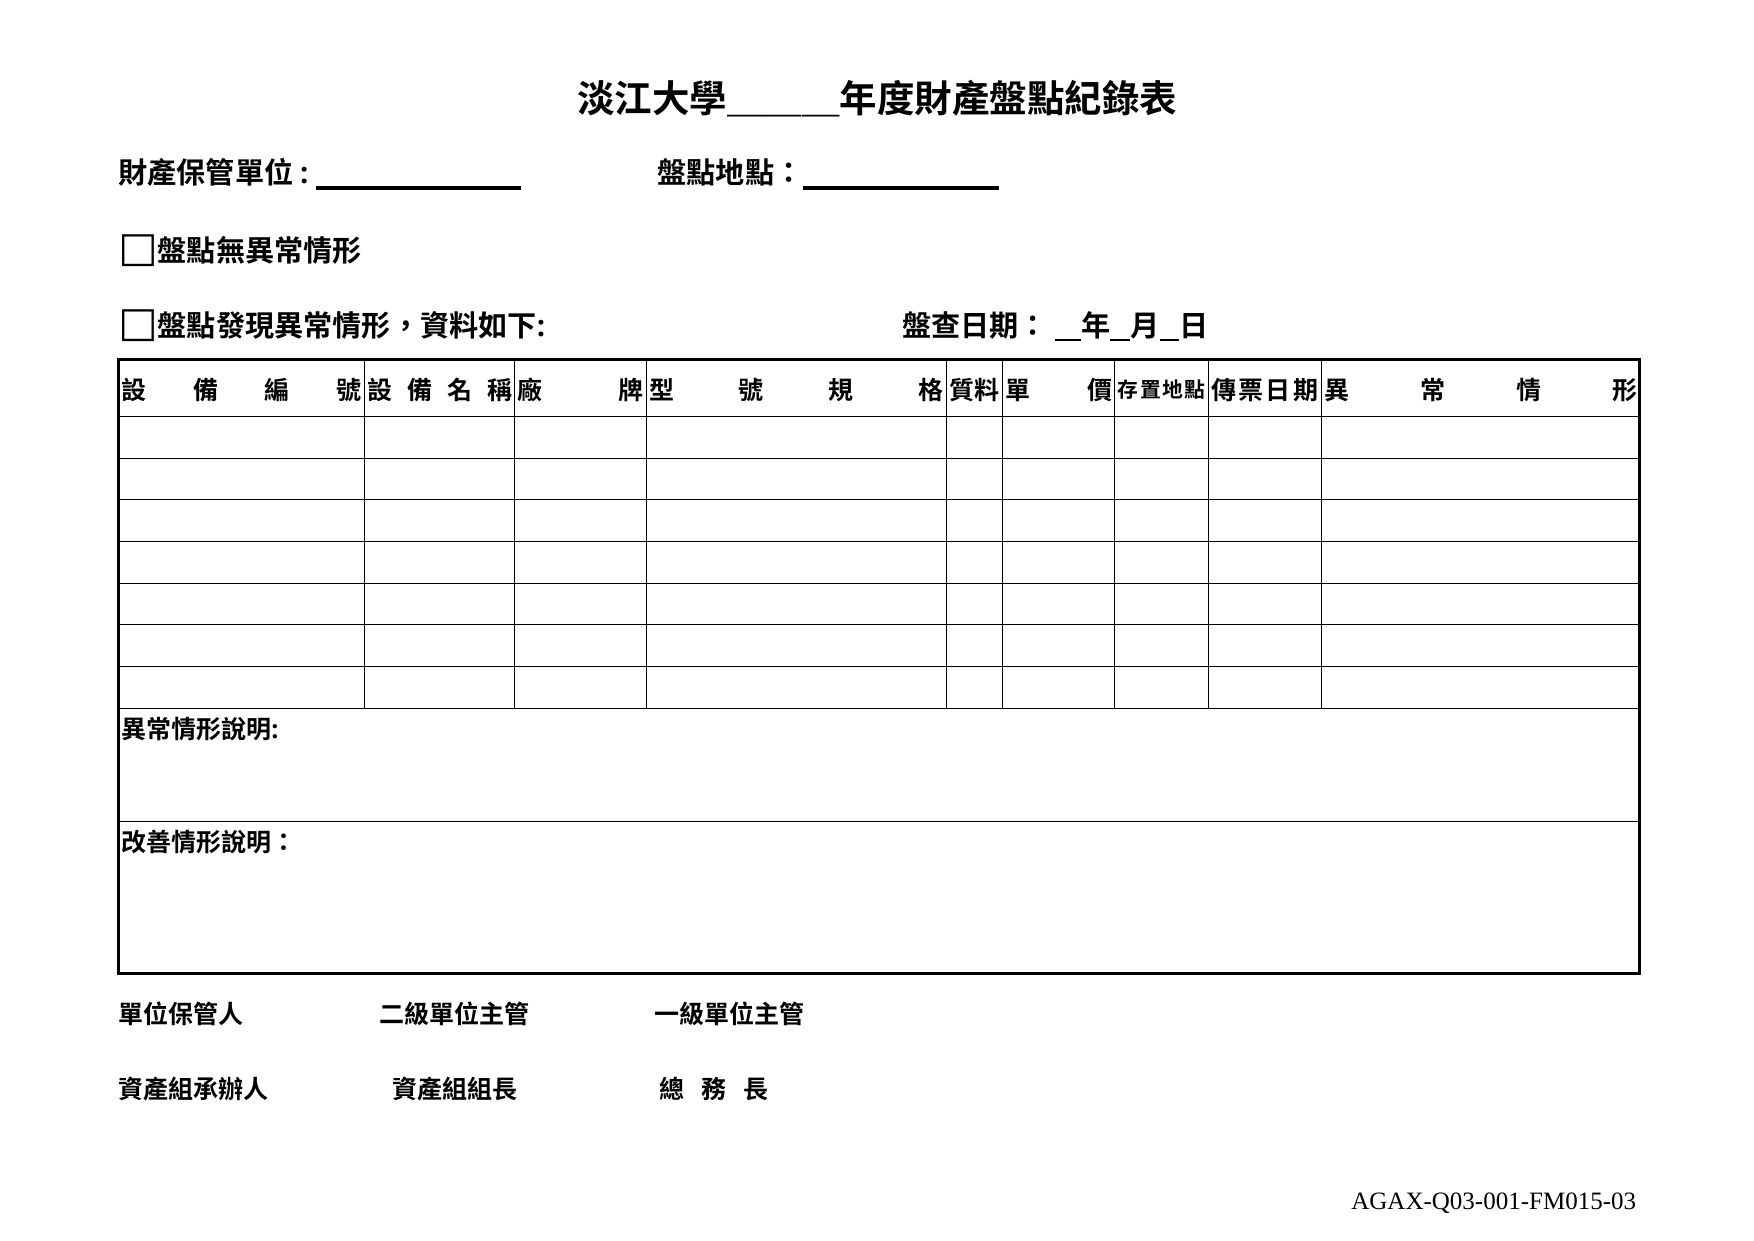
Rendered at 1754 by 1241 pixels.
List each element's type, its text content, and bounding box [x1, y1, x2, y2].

table_cell [515, 417, 646, 457]
text 單位保管人 二級單位主管 一級單位主管 [118, 994, 1636, 1031]
table_cell [1209, 417, 1321, 457]
table_cell [1209, 500, 1321, 541]
table_cell [1209, 584, 1321, 624]
table_header 設備編號 [120, 361, 364, 416]
table_cell [120, 625, 364, 666]
table_cell [647, 459, 946, 499]
table_cell [515, 542, 646, 582]
table_cell [1322, 625, 1638, 666]
table_cell [1322, 417, 1638, 457]
text 淡江大學＿＿＿年度財產盤點紀錄表 [118, 58, 1636, 133]
text AGAX-Q03-001-FM015-03 [118, 1181, 1636, 1219]
table_cell 異常情形說明: [120, 709, 1638, 821]
table_cell [120, 667, 364, 707]
table_cell [120, 500, 364, 541]
table_header 存置地點 [1115, 361, 1208, 416]
text □盤點發現異常情形，資料如下: 盤查日期： 年 月 日 [118, 283, 1636, 358]
table_cell [365, 625, 514, 666]
table_cell [1209, 667, 1321, 707]
table_cell [1003, 417, 1114, 457]
table_cell [947, 584, 1002, 624]
table_cell [1003, 584, 1114, 624]
table_cell [515, 459, 646, 499]
table_cell [647, 584, 946, 624]
table_cell [1115, 667, 1208, 707]
table_cell [120, 417, 364, 457]
table_header 設備名稱 [365, 361, 514, 416]
table_cell [1209, 625, 1321, 666]
table_cell [120, 584, 364, 624]
table_cell [947, 500, 1002, 541]
table_cell [1003, 667, 1114, 707]
table_cell [1322, 500, 1638, 541]
table_cell [1322, 459, 1638, 499]
text □盤點無異常情形 [118, 208, 1636, 283]
table_cell [1322, 542, 1638, 582]
table_cell [365, 667, 514, 707]
table_cell [1322, 667, 1638, 707]
table_cell [647, 500, 946, 541]
text 資產組承辦人 資產組組長 總 務 長 [118, 1069, 1636, 1106]
table_cell [1003, 500, 1114, 541]
table_cell [647, 542, 946, 582]
table_cell [1115, 542, 1208, 582]
table_cell [1003, 542, 1114, 582]
table_cell [1003, 459, 1114, 499]
table_cell [1003, 625, 1114, 666]
table_cell [1322, 584, 1638, 624]
table_cell [947, 417, 1002, 457]
table_cell [365, 417, 514, 457]
table_cell [515, 625, 646, 666]
table_cell [1115, 625, 1208, 666]
table_header 單價 [1003, 361, 1114, 416]
table_header 型號規格 [647, 361, 946, 416]
table_cell [515, 667, 646, 707]
table_cell [365, 459, 514, 499]
table_cell [365, 500, 514, 541]
table_cell [647, 625, 946, 666]
text 財產保管單位 : 盤點地點： [118, 133, 1636, 208]
table_cell [365, 584, 514, 624]
table_cell 改善情形說明： [120, 822, 1638, 972]
table_cell [1115, 417, 1208, 457]
table_cell [120, 459, 364, 499]
table_cell [515, 584, 646, 624]
table_cell [1209, 542, 1321, 582]
table_cell [1115, 459, 1208, 499]
table_header 廠牌 [515, 361, 646, 416]
table_cell [365, 542, 514, 582]
table_header 異常情形 [1322, 361, 1638, 416]
table_cell [947, 625, 1002, 666]
table_cell [515, 500, 646, 541]
table_cell [647, 417, 946, 457]
table_cell [947, 459, 1002, 499]
table_cell [1115, 584, 1208, 624]
table_cell [1115, 500, 1208, 541]
table_cell [120, 542, 364, 582]
table_cell [1209, 459, 1321, 499]
table_header 傳票日期 [1209, 361, 1321, 416]
table_header 質料 [947, 361, 1002, 416]
table_cell [947, 542, 1002, 582]
table_cell [647, 667, 946, 707]
table_cell [947, 667, 1002, 707]
